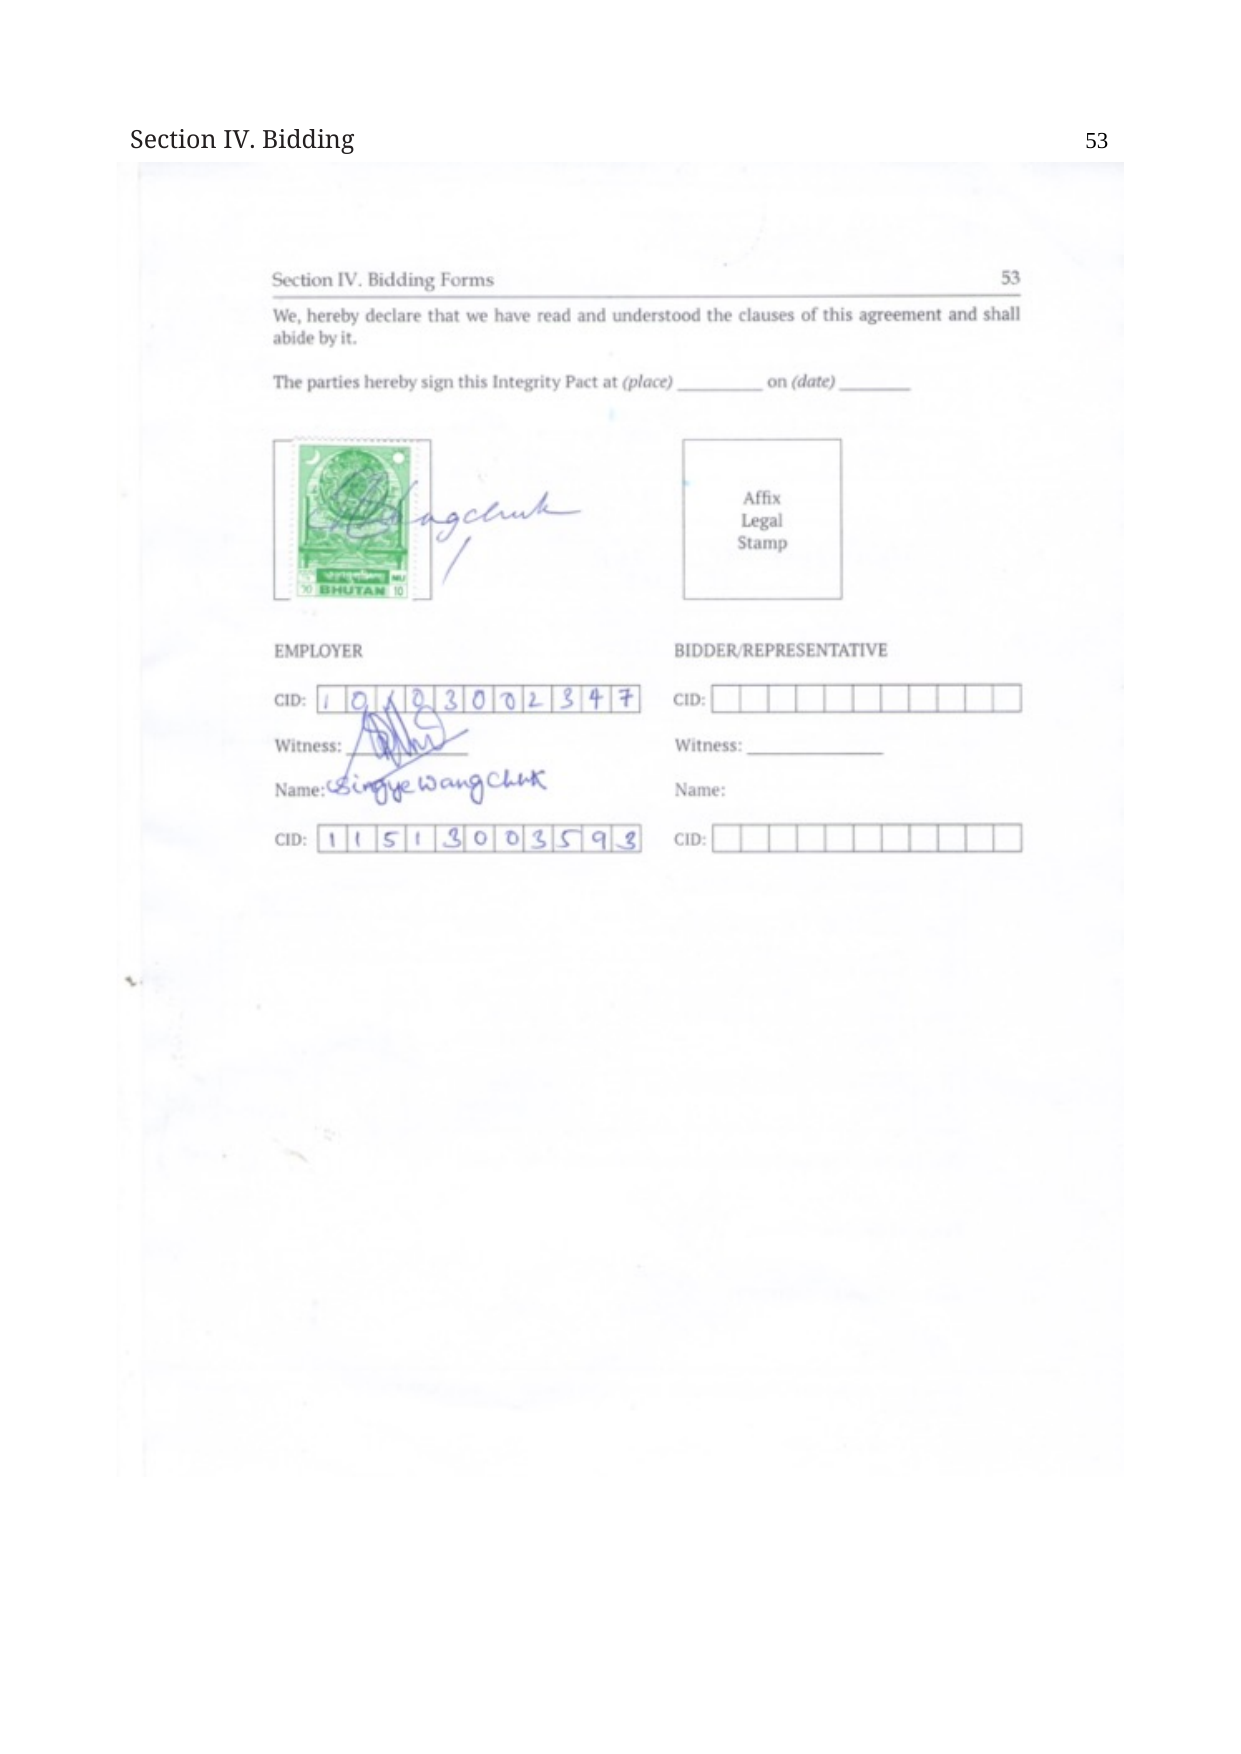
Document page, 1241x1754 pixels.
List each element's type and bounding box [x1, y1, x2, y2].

picture [116, 162, 1124, 1477]
